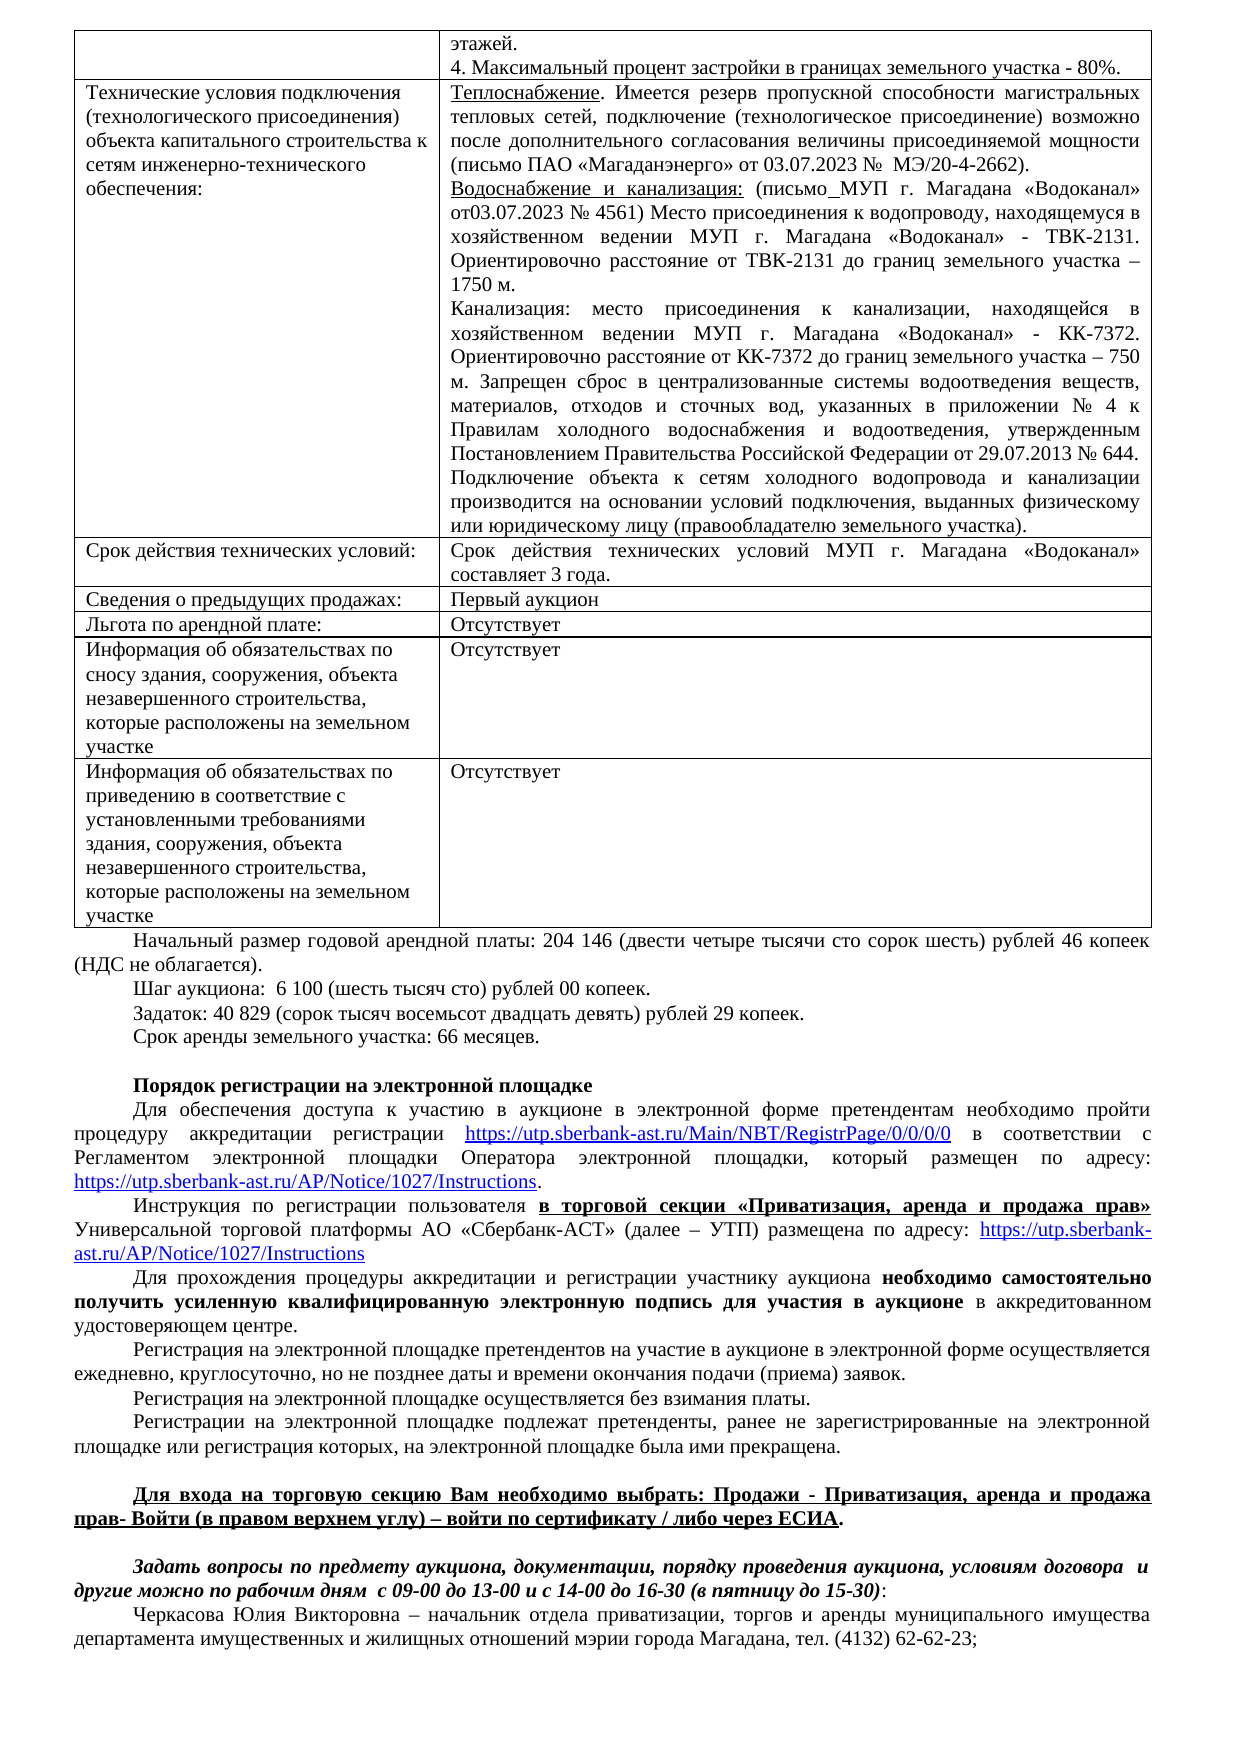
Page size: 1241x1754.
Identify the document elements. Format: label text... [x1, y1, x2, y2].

text Для прохождения процедуры аккредитации и регистрации участнику аукциона необходимо самостоятельно получить усиленную квалифицированную электронную подпись для участия в аукционе в аккредитованном удостоверяющем центре. [74, 1265, 1152, 1337]
table_cell Отсутствует [440, 638, 1151, 758]
text Для входа на торговую секцию Вам необходимо выбрать: Продажи - Приватизация, аренда и продажа прав- Войти (в правом верхнем углу) – войти по сертификату / либо через ЕСИА. [74, 1482, 1152, 1530]
table_cell Сведения о предыдущих продажах: [75, 587, 439, 611]
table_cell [75, 31, 439, 79]
table_cell Технические условия подключения (технологического присоединения) объекта капитального строительства к сетям инженерно-технического обеспечения: [75, 80, 439, 537]
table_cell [440, 31, 1151, 79]
text Срок аренды земельного участка: 66 месяцев. [74, 1024, 1152, 1048]
text Регистрация на электронной площадке претендентов на участие в аукционе в электронной форме осуществляется ежедневно, круглосуточно, но не позднее даты и времени окончания подачи (приема) заявок. [74, 1337, 1152, 1385]
table_cell Информация об обязательствах по сносу здания, сооружения, объекта незавершенного строительства, которые расположены на земельном участке [75, 638, 439, 758]
table_cell Первый аукцион [440, 587, 1151, 611]
text Регистрация на электронной площадке осуществляется без взимания платы. [74, 1385, 1152, 1409]
text Порядок регистрации на электронной площадке [74, 1073, 1152, 1097]
text Черкасова Юлия Викторовна – начальник отдела приватизации, торгов и аренды муниципального имущества департамента имущественных и жилищных отношений мэрии города Магадана, тел. (4132) 62-62-23; [74, 1602, 1152, 1650]
text Задаток: 40 829 (сорок тысяч восемьсот двадцать девять) рублей 29 копеек. [74, 1000, 1152, 1024]
text Инструкция по регистрации пользователя в торговой секции «Приватизация, аренда и продажа прав» Универсальной торговой платформы АО «Сбербанк-АСТ» (далее – УТП) размещена по адресу: https://utp.sberbank-ast.ru/AP/Notice/1027/Instructions [74, 1193, 1152, 1265]
text Для обеспечения доступа к участию в аукционе в электронной форме претендентам необходимо пройти процедуру аккредитации регистрации https://utp.sberbank-ast.ru/Main/NBT/RegistrPage/0/0/0/0 в соответствии с Регламентом электронной площадки Оператора электронной площадки, который размещен по адресу: https://utp.sberbank-ast.ru/AP/Notice/1027/Instructions. [74, 1097, 1152, 1193]
table_cell Информация об обязательствах по приведению в соответствие с установленными требованиями здания, сооружения, объекта незавершенного строительства, которые расположены на земельном участке [75, 759, 439, 927]
text Задать вопросы по предмету аукциона, документации, порядку проведения аукциона, условиям договора и другие можно по рабочим дням с 09-00 до 13-00 и с 14-00 до 16-30 (в пятницу до 15-30): [74, 1554, 1152, 1602]
table_cell Отсутствует [440, 612, 1151, 636]
text Регистрации на электронной площадке подлежат претенденты, ранее не зарегистрированные на электронной площадке или регистрация которых, на электронной площадке была ими прекращена. [74, 1409, 1152, 1458]
table_cell Срок действия технических условий: [75, 538, 439, 586]
table_cell Льгота по арендной плате: [75, 612, 439, 636]
table_cell Теплоснабжение. Имеется резерв пропускной способности магистральных тепловых сетей, подключение (технологическое присоединение) возможно после дополнительного согласования величины присоединяемой мощности (письмо ПАО «Магаданэнерго» от 03.07.2023 № МЭ/20-4-2662). Водоснабжение и канализация: (письмо МУП г. Магадана «Водоканал» от03.07.2023 № 4561) Место присоединения к водопроводу, находящемуся в хозяйственном ведении МУП г. Магадана «Водоканал» - ТВК-2131. Ориентировочно расстояние от ТВК-2131 до границ земельного участка – 1750 м. Канализация: место присоединения к канализации, находящейся в хозяйственном ведении МУП г. Магадана «Водоканал» - КК-7372. Ориентировочно расстояние от КК-7372 до границ земельного участка – 750 м. Запрещен сброс в централизованные системы водоотведения веществ, материалов, отходов и сточных вод, указанных в приложении № 4 к Правилам холодного водоснабжения и водоотведения, утвержденным Постановлением Правительства Российской Федерации от 29.07.2013 № 644. Подключение объекта к сетям холодного водопровода и канализации производится на основании условий подключения, выданных физическому или юридическому лицу (правообладателю земельного участка). [440, 80, 1151, 537]
text Начальный размер годовой арендной платы: 204 146 (двести четыре тысячи сто сорок шесть) рублей 46 копеек (НДС не облагается). [74, 928, 1152, 976]
table_cell Срок действия технических условий МУП г. Магадана «Водоканал» составляет 3 года. [440, 538, 1151, 586]
text Шаг аукциона: 6 100 (шесть тысяч сто) рублей 00 копеек. [74, 976, 1152, 1000]
table_cell Отсутствует [440, 759, 1151, 927]
